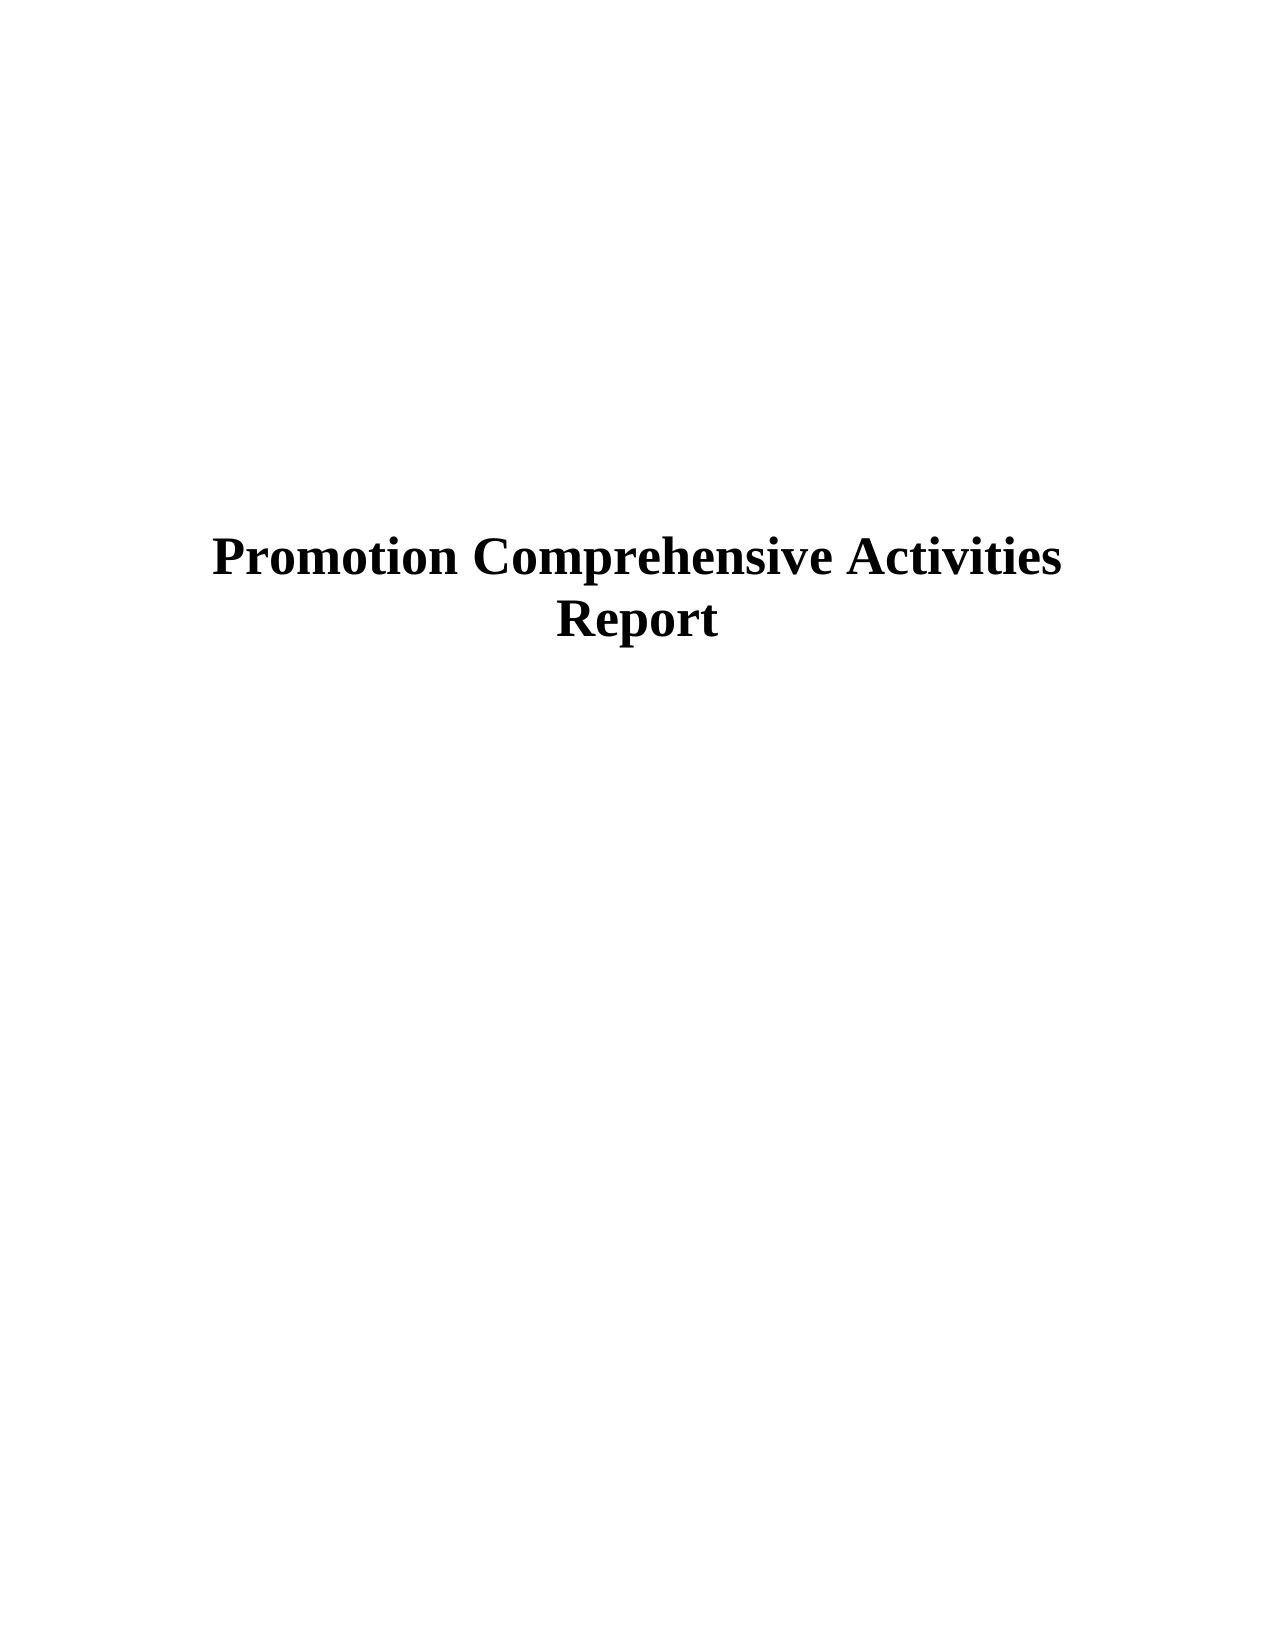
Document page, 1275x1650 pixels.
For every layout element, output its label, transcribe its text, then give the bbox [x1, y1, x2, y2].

text Promotion Comprehensive Activities Report [150, 524, 1125, 648]
